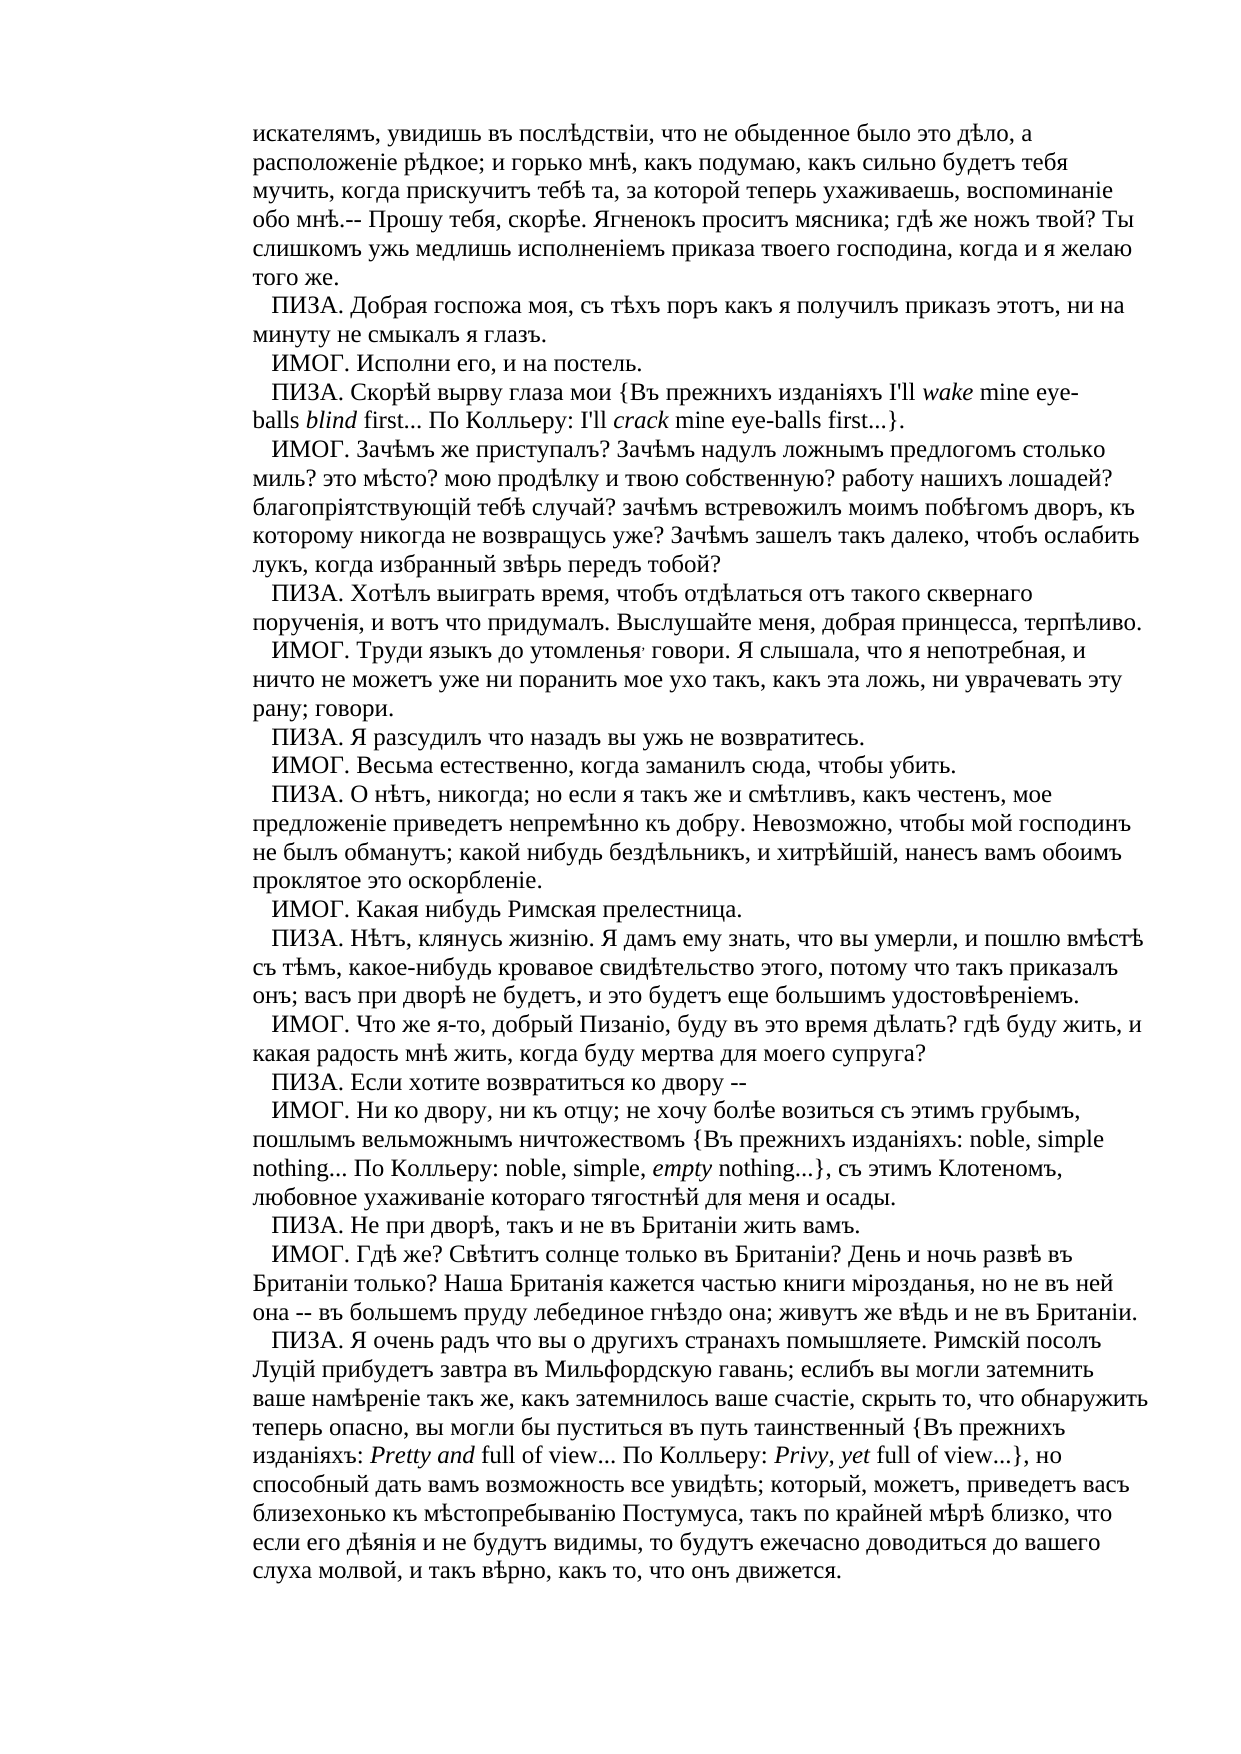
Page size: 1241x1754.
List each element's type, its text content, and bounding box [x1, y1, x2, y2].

text ПИЗА. Хотѣлъ выиграть время, чтобъ отдѣлаться отъ такого сквернаго порученія, и вотъ что придумалъ. Выслушайте меня, добрая принцесса, терпѣливо. [252, 578, 1152, 636]
text ПИЗА. Я очень радъ что вы о другихъ странахъ помышляете. Римскій посолъ Луцій прибудетъ завтра въ Мильфордскую гавань; еслибъ вы могли затемнить ваше намѣреніе такъ же, какъ затемнилось ваше счастіе, скрыть то, что обнаружить теперь опасно, вы могли бы пуститься въ путь таинственный {Въ прежнихъ изданіяхъ: Pretty and full of view... По Колльеру: Privy, yet full of view...}, но способный дать вамъ возможность все увидѣть; который, можетъ, приведетъ васъ близехонько къ мѣстопребыванію Постумуса, такъ по крайней мѣрѣ близко, что если его дѣянія и не будутъ видимы, то будутъ ежечасно доводиться до вашего слуха молвой, и такъ вѣрно, какъ то, что онъ движется. [252, 1326, 1152, 1584]
text ИМОГ. Исполни его, и на постель. [252, 348, 1152, 377]
text ПИЗА. Я разсудилъ что назадъ вы ужь не возвратитесь. [252, 722, 1152, 751]
text ПИЗА. Нѣтъ, клянусь жизнію. Я дамъ ему знать, что вы умерли, и пошлю вмѣстѣ съ тѣмъ, какое-нибудь кровавое свидѣтельство этого, потому что такъ приказалъ онъ; васъ при дворѣ не будетъ, и это будетъ еще большимъ удостовѣреніемъ. [252, 923, 1152, 1009]
text ИМОГ. Труди языкъ до утомленья, говори. Я слышала, что я непотребная, и ничто не можетъ уже ни поранить мое ухо такъ, какъ эта ложь, ни уврачевать эту рану; говори. [252, 636, 1152, 722]
text ПИЗА. Скорѣй вырву глаза мои {Въ прежнихъ изданіяхъ I'll wake mine eye-balls blind first... По Колльеру: I'll crack mine eye-balls first...}. [252, 377, 1152, 434]
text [252, 118, 1152, 291]
text ИМОГ. Зачѣмъ же приступалъ? Зачѣмъ надулъ ложнымъ предлогомъ столько миль? это мѣсто? мою продѣлку и твою собственную? работу нашихъ лошадей? благопріятствующій тебѣ случай? зачѣмъ встревожилъ моимъ побѣгомъ дворъ, къ которому никогда не возвращусь уже? Зачѣмъ зашелъ такъ далеко, чтобъ ослабить лукъ, когда избранный звѣрь передъ тобой? [252, 434, 1152, 578]
text ПИЗА. Если хотите возвратиться ко двору -- [252, 1067, 1152, 1096]
text ПИЗА. Не при дворѣ, такъ и не въ Британіи жить вамъ. [252, 1211, 1152, 1239]
text ИМОГ. Весьма естественно, когда заманилъ сюда, чтобы убить. [252, 751, 1152, 779]
text ПИЗА. Добрая госпожа моя, съ тѣхъ поръ какъ я получилъ приказъ этотъ, ни на минуту не смыкалъ я глазъ. [252, 291, 1152, 348]
text ПИЗА. О нѣтъ, никогда; но если я такъ же и смѣтливъ, какъ честенъ, мое предложеніе приведетъ непремѣнно къ добру. Невозможно, чтобы мой господинъ не былъ обманутъ; какой нибудь бездѣльникъ, и хитрѣйшій, нанесъ вамъ обоимъ проклятое это оскорбленіе. [252, 779, 1152, 894]
text ИМОГ. Что же я-то, добрый Пизаніо, буду въ это время дѣлать? гдѣ буду жить, и какая радость мнѣ жить, когда буду мертва для моего супруга? [252, 1009, 1152, 1067]
text ИМОГ. Какая нибудь Римская прелестница. [252, 894, 1152, 923]
text ИМОГ. Гдѣ же? Свѣтитъ солнце только въ Британіи? День и ночь развѣ въ Британіи только? Наша Британія кажется частью книги мірозданья, но не въ ней она -- въ большемъ пруду лебединое гнѣздо она; живутъ же вѣдь и не въ Британіи. [252, 1239, 1152, 1326]
text ИМОГ. Ни ко двору, ни къ отцу; не хочу болѣе возиться съ этимъ грубымъ, пошлымъ вельможнымъ ничтожествомъ {Въ прежнихъ изданіяхъ: noble, simple nothing... По Колльеру: noble, simple, empty nothing...}, съ этимъ Клотеномъ, любовное ухаживаніе котораго тягостнѣй для меня и осады. [252, 1096, 1152, 1211]
